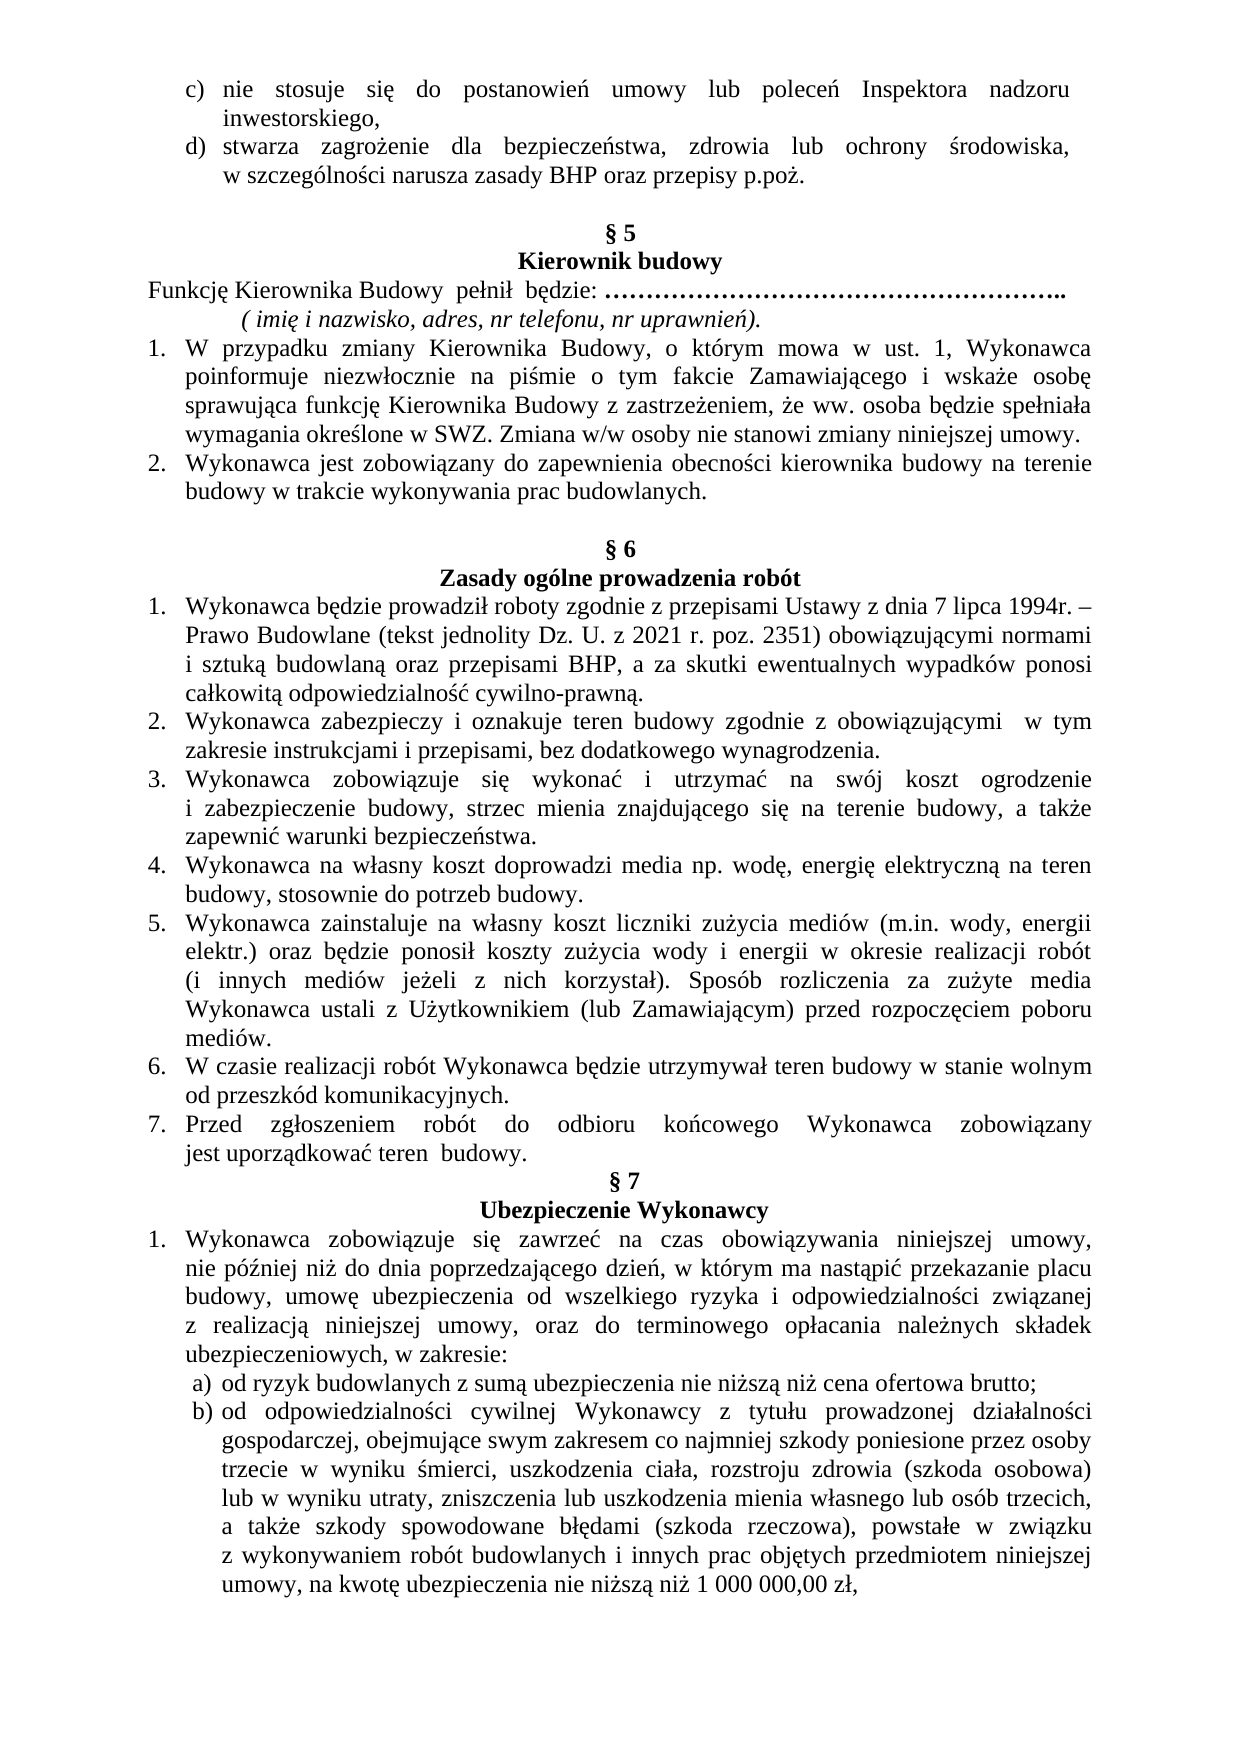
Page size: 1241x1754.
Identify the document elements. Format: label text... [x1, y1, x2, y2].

list Wykonawca na własny koszt doprowadzi media np. wodę, energię elektryczną na teren budowy, stosownie do potrzeb budowy. [148, 850, 1093, 908]
list nie stosuje się do postanowień umowy lub poleceń Inspektora nadzoru inwestorskiego, [185, 74, 1093, 131]
text Kierownik budowy [148, 246, 1093, 275]
text Ubezpieczenie Wykonawcy [155, 1195, 1093, 1224]
list od odpowiedzialności cywilnej Wykonawcy z tytułu prowadzonej działalności gospodarczej, obejmujące swym zakresem co najmniej szkody poniesione przez osoby trzecie w wyniku śmierci, uszkodzenia ciała, rozstroju zdrowia (szkoda osobowa) lub w wyniku utraty, zniszczenia lub uszkodzenia mienia własnego lub osób trzecich, a także szkody spowodowane błędami (szkoda rzeczowa), powstałe w związku z wykonywaniem robót budowlanych i innych prac objętych przedmiotem niniejszej umowy, na kwotę ubezpieczenia nie niższą niż 1 000 000,00 zł, [192, 1396, 1093, 1598]
text ( imię i nazwisko, adres, nr telefonu, nr uprawnień). [185, 304, 1093, 333]
list Wykonawca zainstaluje na własny koszt liczniki zużycia mediów (m.in. wody, energii elektr.) oraz będzie ponosił koszty zużycia wody i energii w okresie realizacji robót (i innych mediów jeżeli z nich korzystał). Sposób rozliczenia za zużyte media Wykonawca ustali z Użytkownikiem (lub Zamawiającym) przed rozpoczęciem poboru mediów. [148, 908, 1093, 1051]
text Zasady ogólne prowadzenia robót [148, 563, 1093, 591]
list Wykonawca będzie prowadził roboty zgodnie z przepisami Ustawy z dnia 7 lipca 1994r. – Prawo Budowlane (tekst jednolity Dz. U. z 2021 r. poz. 2351) obowiązującymi normami i sztuką budowlaną oraz przepisami BHP, a za skutki ewentualnych wypadków ponosi całkowitą odpowiedzialność cywilno-prawną. [148, 591, 1093, 706]
text § 7 [155, 1166, 1093, 1195]
list Wykonawca zobowiązuje się zawrzeć na czas obowiązywania niniejszej umowy, nie później niż do dnia poprzedzającego dzień, w którym ma nastąpić przekazanie placu budowy, umowę ubezpieczenia od wszelkiego ryzyka i odpowiedzialności związanej z realizacją niniejszej umowy, oraz do terminowego opłacania należnych składek ubezpieczeniowych, w zakresie: [148, 1224, 1093, 1368]
list od ryzyk budowlanych z sumą ubezpieczenia nie niższą niż cena ofertowa brutto; [192, 1368, 1093, 1396]
list W czasie realizacji robót Wykonawca będzie utrzymywał teren budowy w stanie wolnym od przeszkód komunikacyjnych. [148, 1051, 1093, 1109]
list stwarza zagrożenie dla bezpieczeństwa, zdrowia lub ochrony środowiska, w szczególności narusza zasady BHP oraz przepisy p.poż. [185, 131, 1093, 189]
text § 5 [148, 218, 1093, 246]
text § 6 [148, 534, 1093, 563]
list Przed zgłoszeniem robót do odbioru końcowego Wykonawca zobowiązany jest uporządkować teren budowy. [148, 1109, 1093, 1166]
list Wykonawca jest zobowiązany do zapewnienia obecności kierownika budowy na terenie budowy w trakcie wykonywania prac budowlanych. [148, 448, 1093, 505]
list Wykonawca zobowiązuje się wykonać i utrzymać na swój koszt ogrodzenie i zabezpieczenie budowy, strzec mienia znajdującego się na terenie budowy, a także zapewnić warunki bezpieczeństwa. [148, 764, 1093, 850]
list W przypadku zmiany Kierownika Budowy, o którym mowa w ust. 1, Wykonawca poinformuje niezwłocznie na piśmie o tym fakcie Zamawiającego i wskaże osobę sprawująca funkcję Kierownika Budowy z zastrzeżeniem, że ww. osoba będzie spełniała wymagania określone w SWZ. Zmiana w/w osoby nie stanowi zmiany niniejszej umowy. [147, 333, 1093, 448]
text Funkcję Kierownika Budowy pełnił będzie: ……………………………………………….. [148, 275, 1093, 304]
list Wykonawca zabezpieczy i oznakuje teren budowy zgodnie z obowiązującymi w tym zakresie instrukcjami i przepisami, bez dodatkowego wynagrodzenia. [148, 706, 1093, 764]
